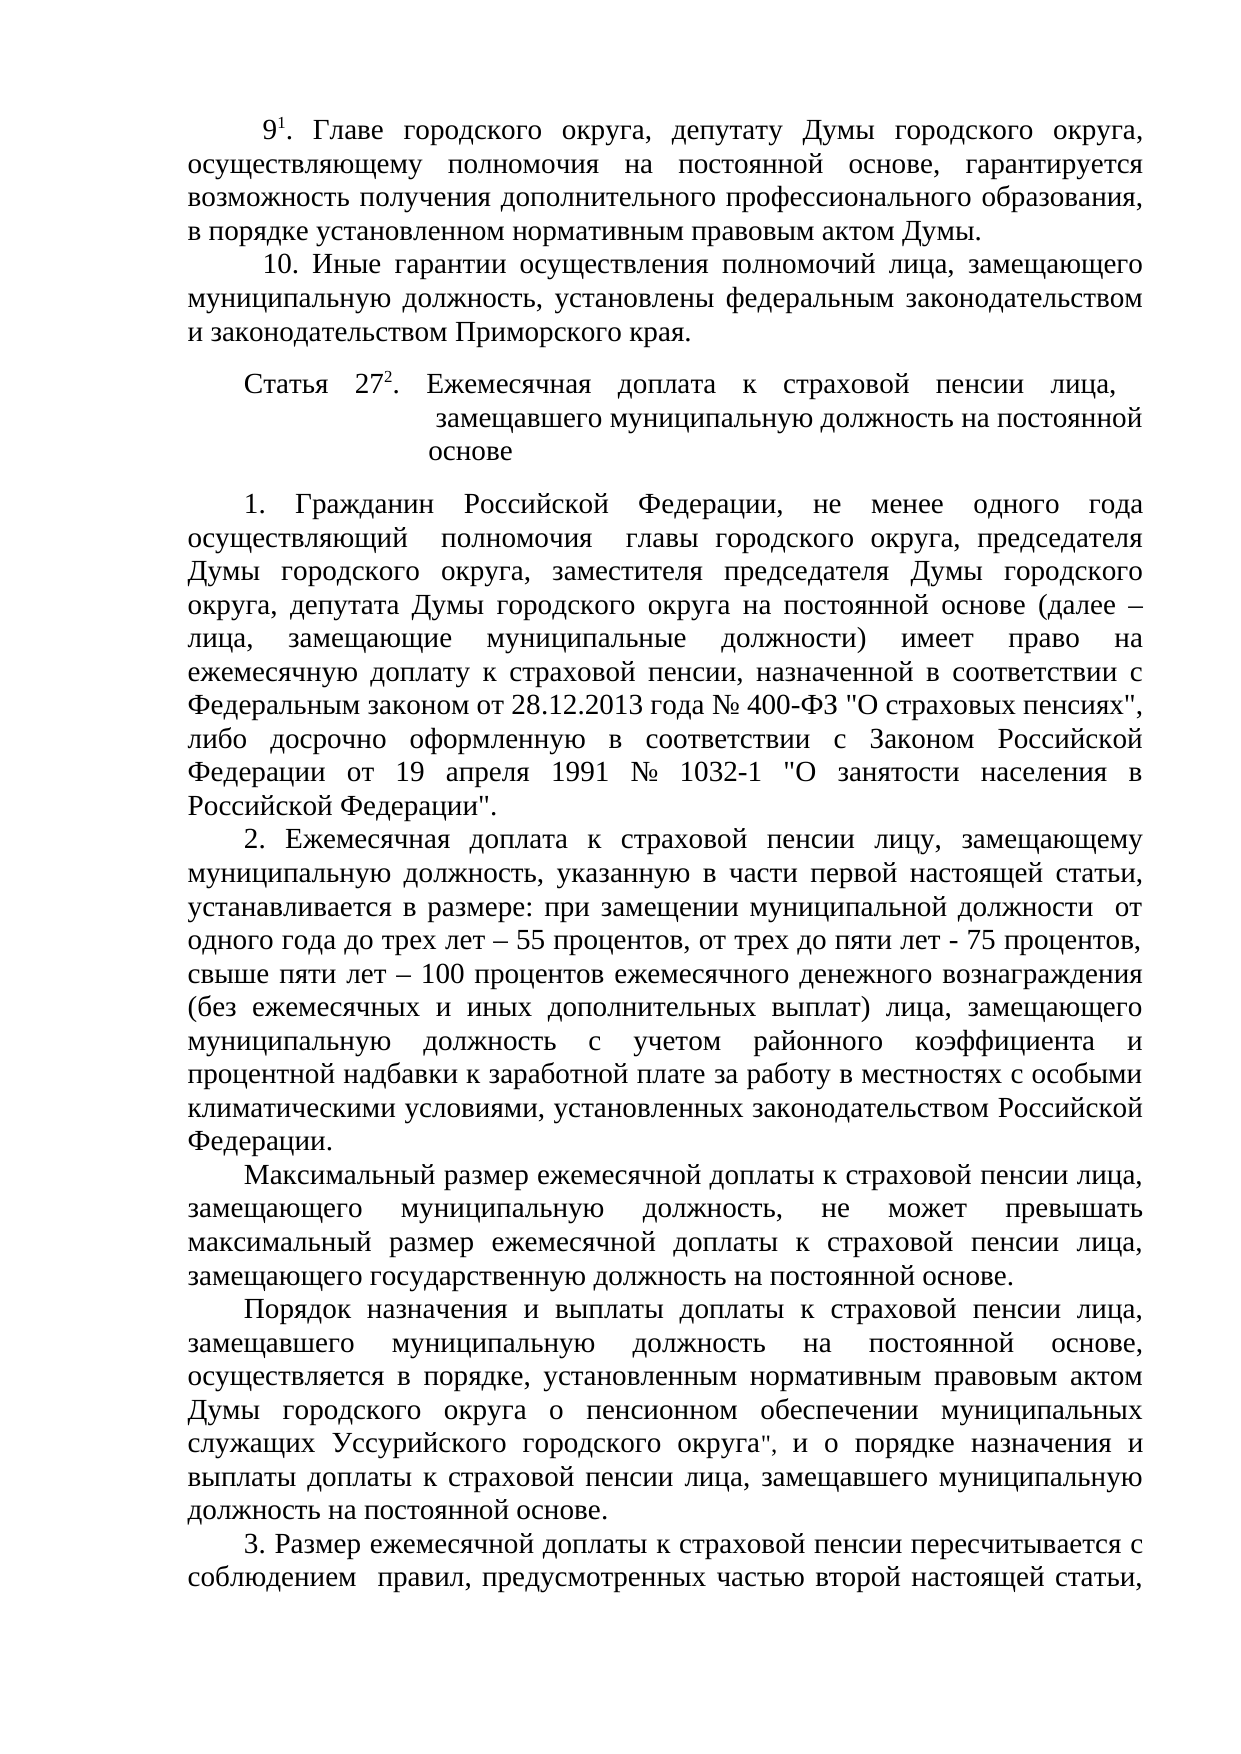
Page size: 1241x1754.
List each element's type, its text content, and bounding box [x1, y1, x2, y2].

text Максимальный размер ежемесячной доплаты к страховой пенсии лица, замещающего муниципальную должность, не может превышать максимальный размер ежемесячной доплаты к страховой пенсии лица, замещающего государственную должность на постоянной основе. [187, 1157, 1144, 1291]
text 2. Ежемесячная доплата к страховой пенсии лицу, замещающему муниципальную должность, указанную в части первой настоящей статьи, устанавливается в размере: при замещении муниципальной должности от одного года до трех лет – 55 процентов, от трех до пяти лет - 75 процентов, свыше пяти лет – 100 процентов ежемесячного денежного вознаграждения (без ежемесячных и иных дополнительных выплат) лица, замещающего муниципальную должность с учетом районного коэффициента и процентной надбавки к заработной плате за работу в местностях с особыми климатическими условиями, установленных законодательством Российской Федерации. [187, 822, 1144, 1157]
text Порядок назначения и выплаты доплаты к страховой пенсии лица, замещавшего муниципальную должность на постоянной основе, осуществляется в порядке, установленным нормативным правовым актом Думы городского округа о пенсионном обеспечении муниципальных служащих Уссурийского городского округа", и о порядке назначения и выплаты доплаты к страховой пенсии лица, замещавшего муниципальную должность на постоянной основе. [187, 1291, 1144, 1526]
text Статья 272. Ежемесячная доплата к страховой пенсии лица, замещавшего муниципальную должность на постоянной основе [187, 366, 1144, 467]
text 1. Гражданин Российской Федерации, не менее одного года осуществляющий полномочия главы городского округа, председателя Думы городского округа, заместителя председателя Думы городского округа, депутата Думы городского округа на постоянной основе (далее – лица, замещающие муниципальные должности) имеет право на ежемесячную доплату к страховой пенсии, назначенной в соответствии с Федеральным законом от 28.12.2013 года № 400-ФЗ "О страховых пенсиях", либо досрочно оформленную в соответствии с Законом Российской Федерации от 19 апреля 1991 № 1032-1 "О занятости населения в Российской Федерации". [187, 486, 1144, 822]
text 91. Главе городского округа, депутату Думы городского округа, осуществляющему полномочия на постоянной основе, гарантируется возможность получения дополнительного профессионального образования, в порядке установленном нормативным правовым актом Думы. [187, 112, 1144, 247]
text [187, 1526, 1144, 1593]
text 10. Иные гарантии осуществления полномочий лица, замещающего муниципальную должность, установлены федеральным законодательством и законодательством Приморского края. [187, 247, 1144, 347]
